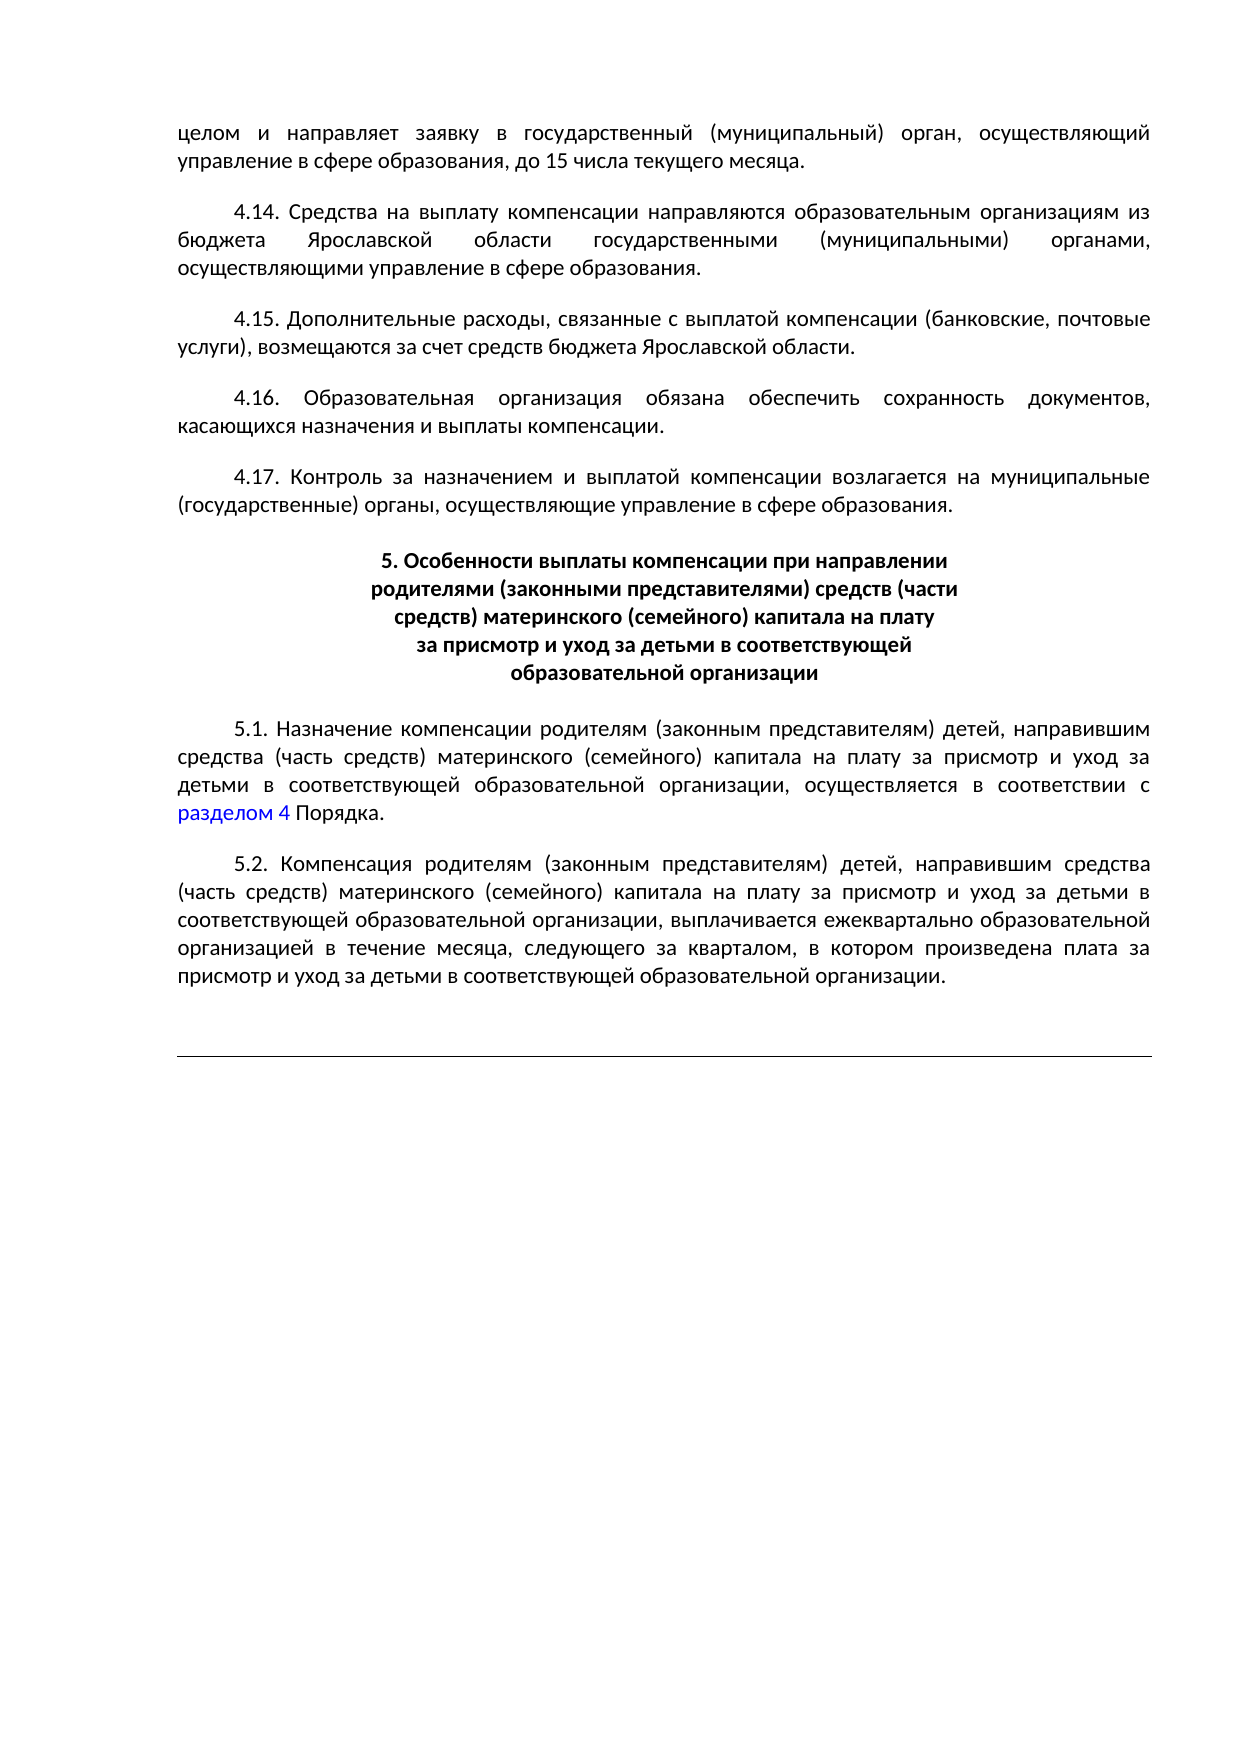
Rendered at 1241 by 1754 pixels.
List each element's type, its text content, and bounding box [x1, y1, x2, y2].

title родителями (законными представителями) средств (части [177, 574, 1152, 602]
title образовательной организации [177, 658, 1152, 686]
title за присмотр и уход за детьми в соответствующей [177, 630, 1152, 658]
text 4.15. Дополнительные расходы, связанные с выплатой компенсации (банковские, почтовые услуги), возмещаются за счет средств бюджета Ярославской области. [177, 304, 1152, 360]
text 4.17. Контроль за назначением и выплатой компенсации возлагается на муниципальные (государственные) органы, осуществляющие управление в сфере образования. [177, 462, 1152, 518]
text 5.1. Назначение компенсации родителям (законным представителям) детей, направившим средства (часть средств) материнского (семейного) капитала на плату за присмотр и уход за детьми в соответствующей образовательной организации, осуществляется в соответствии с разделом 4 Порядка. [177, 714, 1152, 826]
text 4.14. Средства на выплату компенсации направляются образовательным организациям из бюджета Ярославской области государственными (муниципальными) органами, осуществляющими управление в сфере образования. [177, 197, 1152, 281]
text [177, 118, 1152, 174]
title 5. Особенности выплаты компенсации при направлении [177, 546, 1152, 574]
text 4.16. Образовательная организация обязана обеспечить сохранность документов, касающихся назначения и выплаты компенсации. [177, 383, 1152, 439]
text 5.2. Компенсация родителям (законным представителям) детей, направившим средства (часть средств) материнского (семейного) капитала на плату за присмотр и уход за детьми в соответствующей образовательной организации, выплачивается ежеквартально образовательной организацией в течение месяца, следующего за кварталом, в котором произведена плата за присмотр и уход за детьми в соответствующей образовательной организации. [177, 849, 1152, 989]
title средств) материнского (семейного) капитала на плату [177, 602, 1152, 630]
